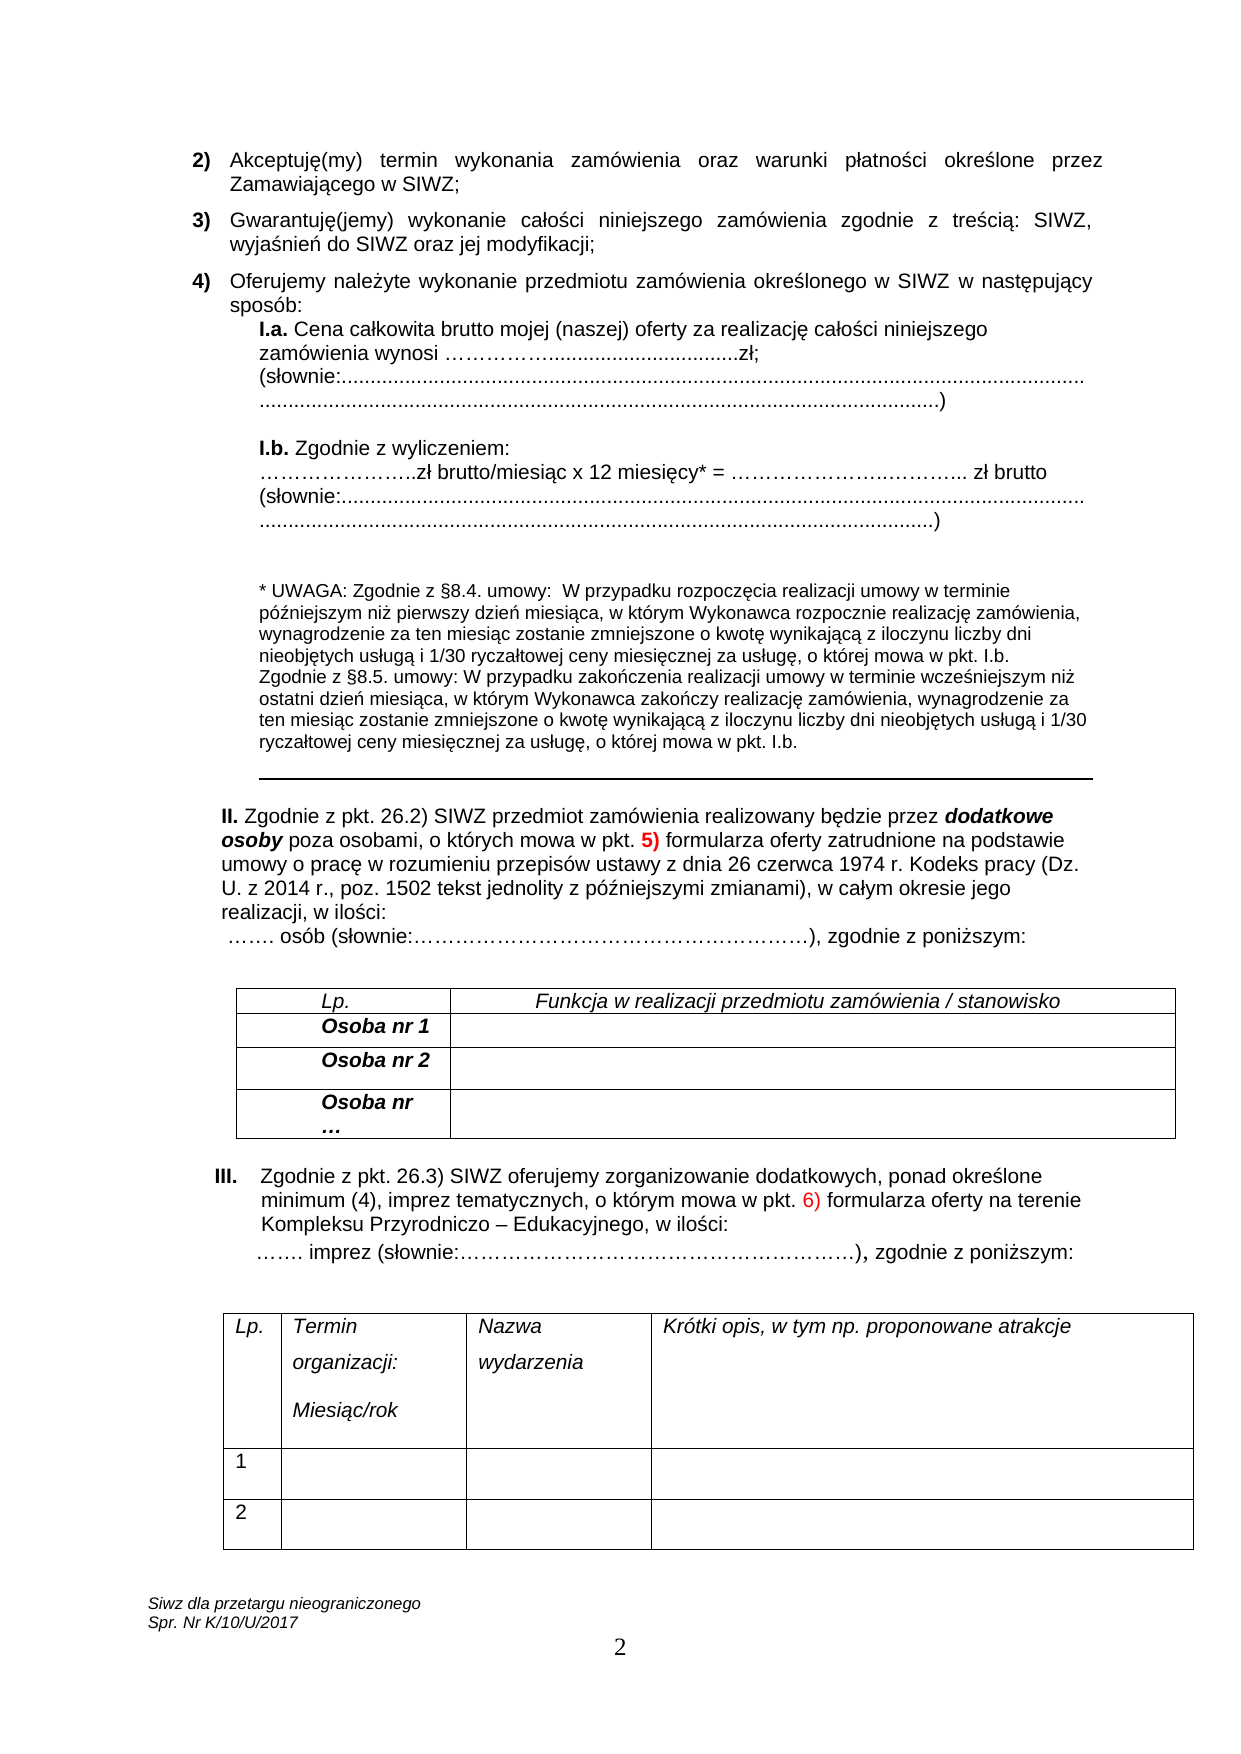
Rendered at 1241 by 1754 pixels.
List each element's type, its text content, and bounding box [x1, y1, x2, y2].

list Oferujemy należyte wykonanie przedmiotu zamówienia określonego w SIWZ w następujący sposób: [192, 268, 1093, 316]
list Gwarantuję(jemy) wykonanie całości niniejszego zamówienia zgodnie z treścią: SIWZ, wyjaśnień do SIWZ oraz jej modyfikacji; [192, 208, 1093, 256]
table_header Krótki opis, w tym np. proponowane atrakcje [652, 1314, 1193, 1448]
table_header Lp. [237, 989, 450, 1012]
text .....................................................................................................................) [259, 508, 1093, 532]
table_cell [652, 1500, 1193, 1549]
table_cell 1 [224, 1449, 281, 1498]
text …………………..zł brutto/miesiąc x 12 miesięcy* = …………………..………... zł brutto [259, 460, 1093, 484]
text III. Zgodnie z pkt. 26.3) SIWZ oferujemy zorganizowanie dodatkowych, ponad określone minimum (4), imprez tematycznych, o którym mowa w pkt. 6) formularza oferty na terenie Kompleksu Przyrodniczo – Edukacyjnego, w ilości: [162, 1164, 1093, 1236]
text I.b. Zgodnie z wyliczeniem: [259, 436, 1093, 460]
table_header Lp. [224, 1314, 281, 1448]
table_header Nazwa wydarzenia [467, 1314, 651, 1448]
text I.a. Cena całkowita brutto mojej (naszej) oferty za realizację całości niniejszego zamówienia wynosi …………….................................zł; [259, 316, 1093, 364]
table_cell [451, 1048, 1175, 1089]
table_cell Osoba nr 1 [237, 1014, 450, 1047]
table_cell Osoba nr 2 [237, 1048, 450, 1089]
table_cell Osoba nr … [237, 1090, 450, 1138]
text ……. imprez (słownie:…………………………………………………), zgodnie z poniższym: [221, 1236, 1093, 1264]
table_cell [467, 1449, 651, 1498]
table_cell [282, 1449, 466, 1498]
table_header Funkcja w realizacji przedmiotu zamówienia / stanowisko [451, 989, 1175, 1012]
text II. Zgodnie z pkt. 26.2) SIWZ przedmiot zamówienia realizowany będzie przez dodatkowe osoby poza osobami, o których mowa w pkt. 5) formularza oferty zatrudnione na podstawie umowy o pracę w rozumieniu przepisów ustawy z dnia 26 czerwca 1974 r. Kodeks pracy (Dz. U. z 2014 r., poz. 1502 tekst jednolity z późniejszymi zmianami), w całym okresie jego realizacji, w ilości: [221, 804, 1093, 924]
text Zgodnie z §8.5. umowy: W przypadku zakończenia realizacji umowy w terminie wcześniejszym niż ostatni dzień miesiąca, w którym Wykonawca zakończy realizację zamówienia, wynagrodzenie za ten miesiąc zostanie zmniejszone o kwotę wynikającą z iloczynu liczby dni nieobjętych usługą i 1/30 ryczałtowej ceny miesięcznej za usługę, o której mowa w pkt. I.b. [259, 666, 1093, 752]
table_header Termin organizacji: Miesiąc/rok [282, 1314, 466, 1448]
table_cell [451, 1090, 1175, 1138]
list Akceptuję(my) termin wykonania zamówienia oraz warunki płatności określone przez Zamawiającego w SIWZ; [192, 148, 1104, 196]
table_cell [467, 1500, 651, 1549]
table_cell 2 [224, 1500, 281, 1549]
table_cell [652, 1449, 1193, 1498]
table_cell [451, 1014, 1175, 1047]
text (słownie:................................................................................................................................. [259, 484, 1093, 508]
text (słownie:.......................................................................................................................................................................................................................................................) [259, 364, 1093, 412]
text * UWAGA: Zgodnie z §8.4. umowy: W przypadku rozpoczęcia realizacji umowy w terminie późniejszym niż pierwszy dzień miesiąca, w którym Wykonawca rozpocznie realizację zamówienia, wynagrodzenie za ten miesiąc zostanie zmniejszone o kwotę wynikającą z iloczynu liczby dni nieobjętych usługą i 1/30 ryczałtowej ceny miesięcznej za usługę, o której mowa w pkt. I.b. [259, 580, 1093, 666]
text ……. osób (słownie:…………………………………………………), zgodnie z poniższym: [221, 924, 1093, 948]
table_cell [282, 1500, 466, 1549]
